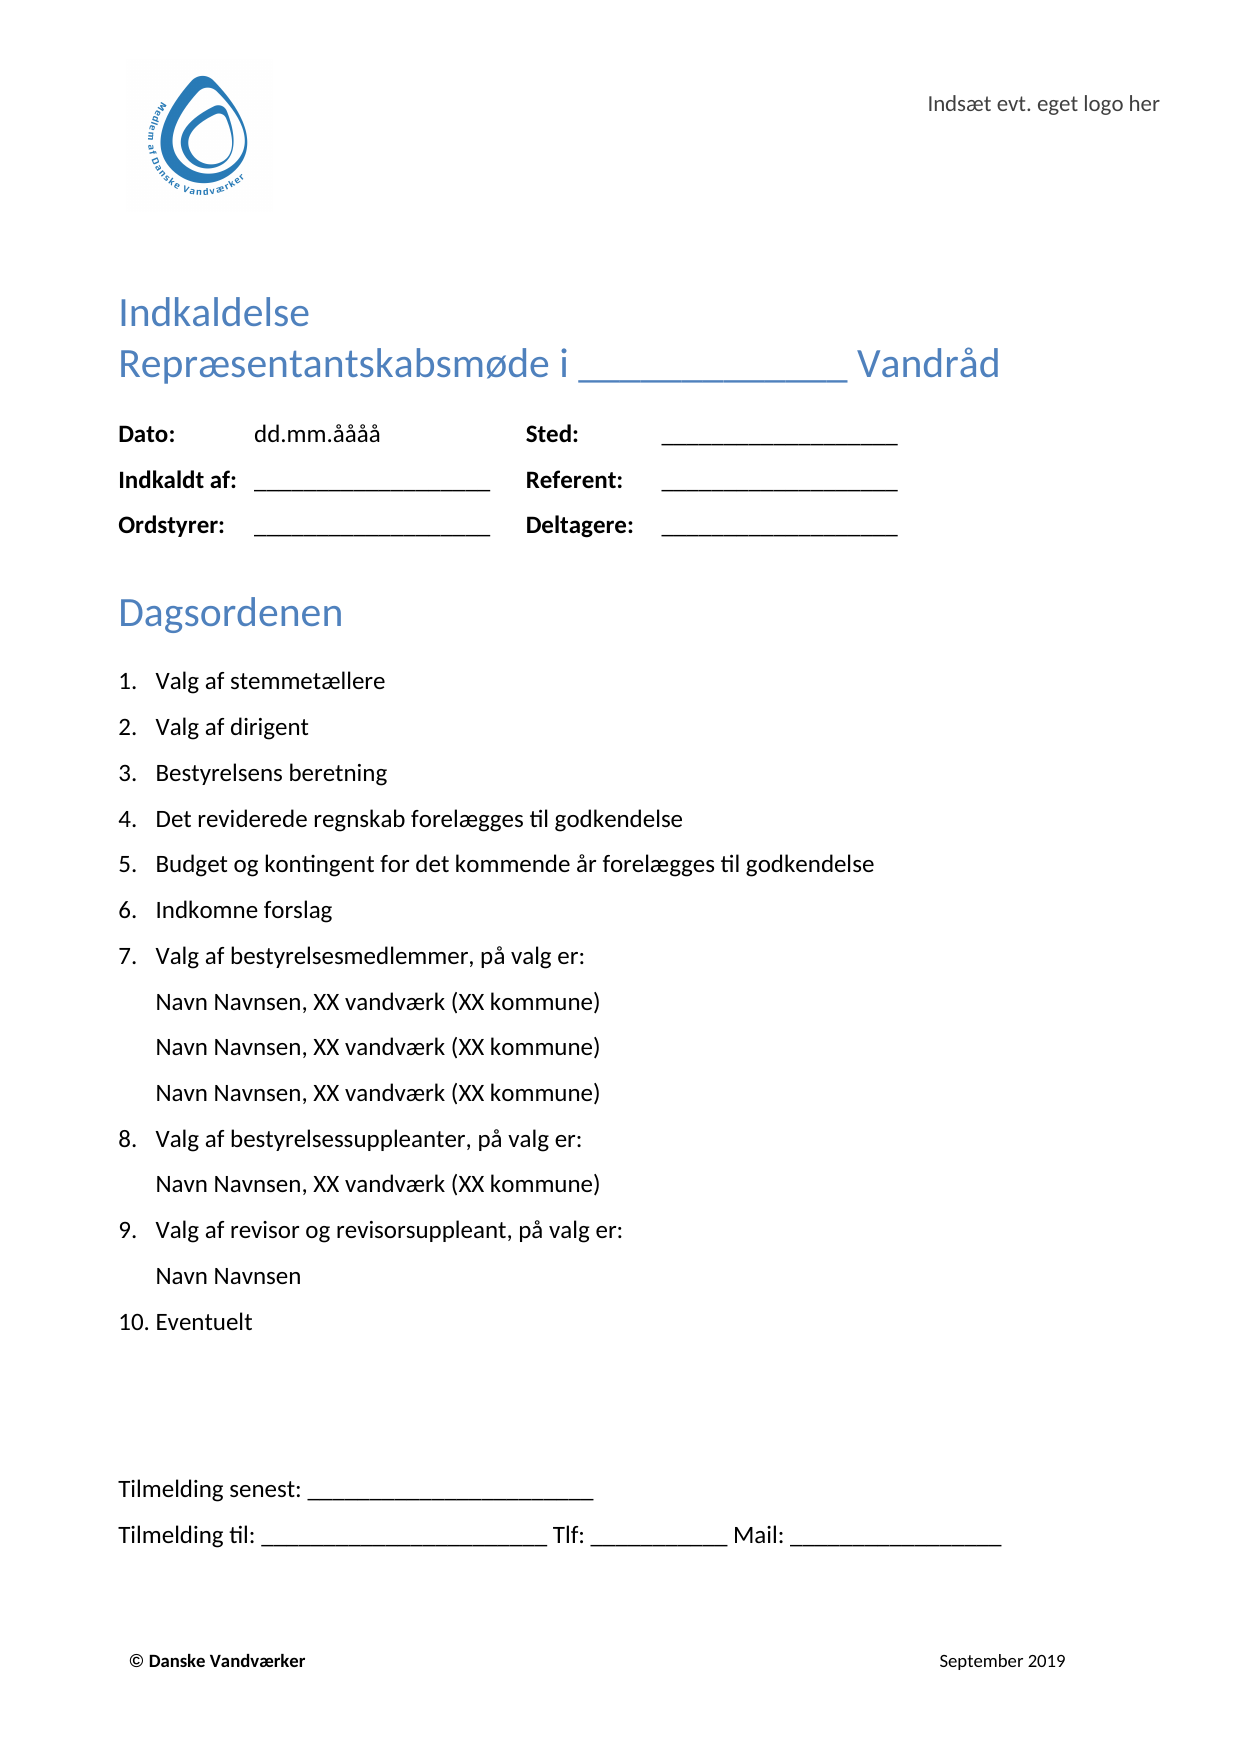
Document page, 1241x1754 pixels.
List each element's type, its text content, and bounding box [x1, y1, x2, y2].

text Indkaldt af: ___________________ Referent: ___________________ [118, 464, 1078, 494]
text Tilmelding senest: _______________________ [118, 1428, 1078, 1504]
picture [125, 59, 274, 212]
list Valg af bestyrelsesmedlemmer, på valg er: Navn Navnsen, XX vandværk (XX kommune) Navn Navnsen, XX vandværk (XX kommune) Navn Navnsen, XX vandværk (XX kommune) [118, 940, 1078, 1108]
text Ordstyrer: ___________________ Deltagere: ___________________ [118, 510, 1078, 540]
list Eventuelt [118, 1306, 1078, 1336]
text Tilmelding til: _______________________ Tlf: ___________ Mail: _________________ [118, 1519, 1078, 1550]
list Budget og kontingent for det kommende år forelægges til godkendelse [118, 848, 1078, 879]
list Bestyrelsens beretning [118, 757, 1078, 787]
text Dagsordenen [118, 586, 1078, 637]
text Indkaldelse [118, 286, 1078, 337]
text Repræsentantskabsmøde i _____________ Vandråd [118, 337, 1078, 388]
list Valg af stemmetællere [118, 666, 1078, 696]
text Dato: dd.mm.åååå Sted: ___________________ [118, 418, 1078, 449]
list Valg af bestyrelsessuppleanter, på valg er: Navn Navnsen, XX vandværk (XX kommune) [118, 1123, 1078, 1199]
list Valg af dirigent [118, 711, 1078, 742]
list Indkomne forslag [118, 894, 1078, 925]
list Det reviderede regnskab forelægges til godkendelse [118, 803, 1078, 833]
list Valg af revisor og revisorsuppleant, på valg er: Navn Navnsen [118, 1214, 1078, 1291]
